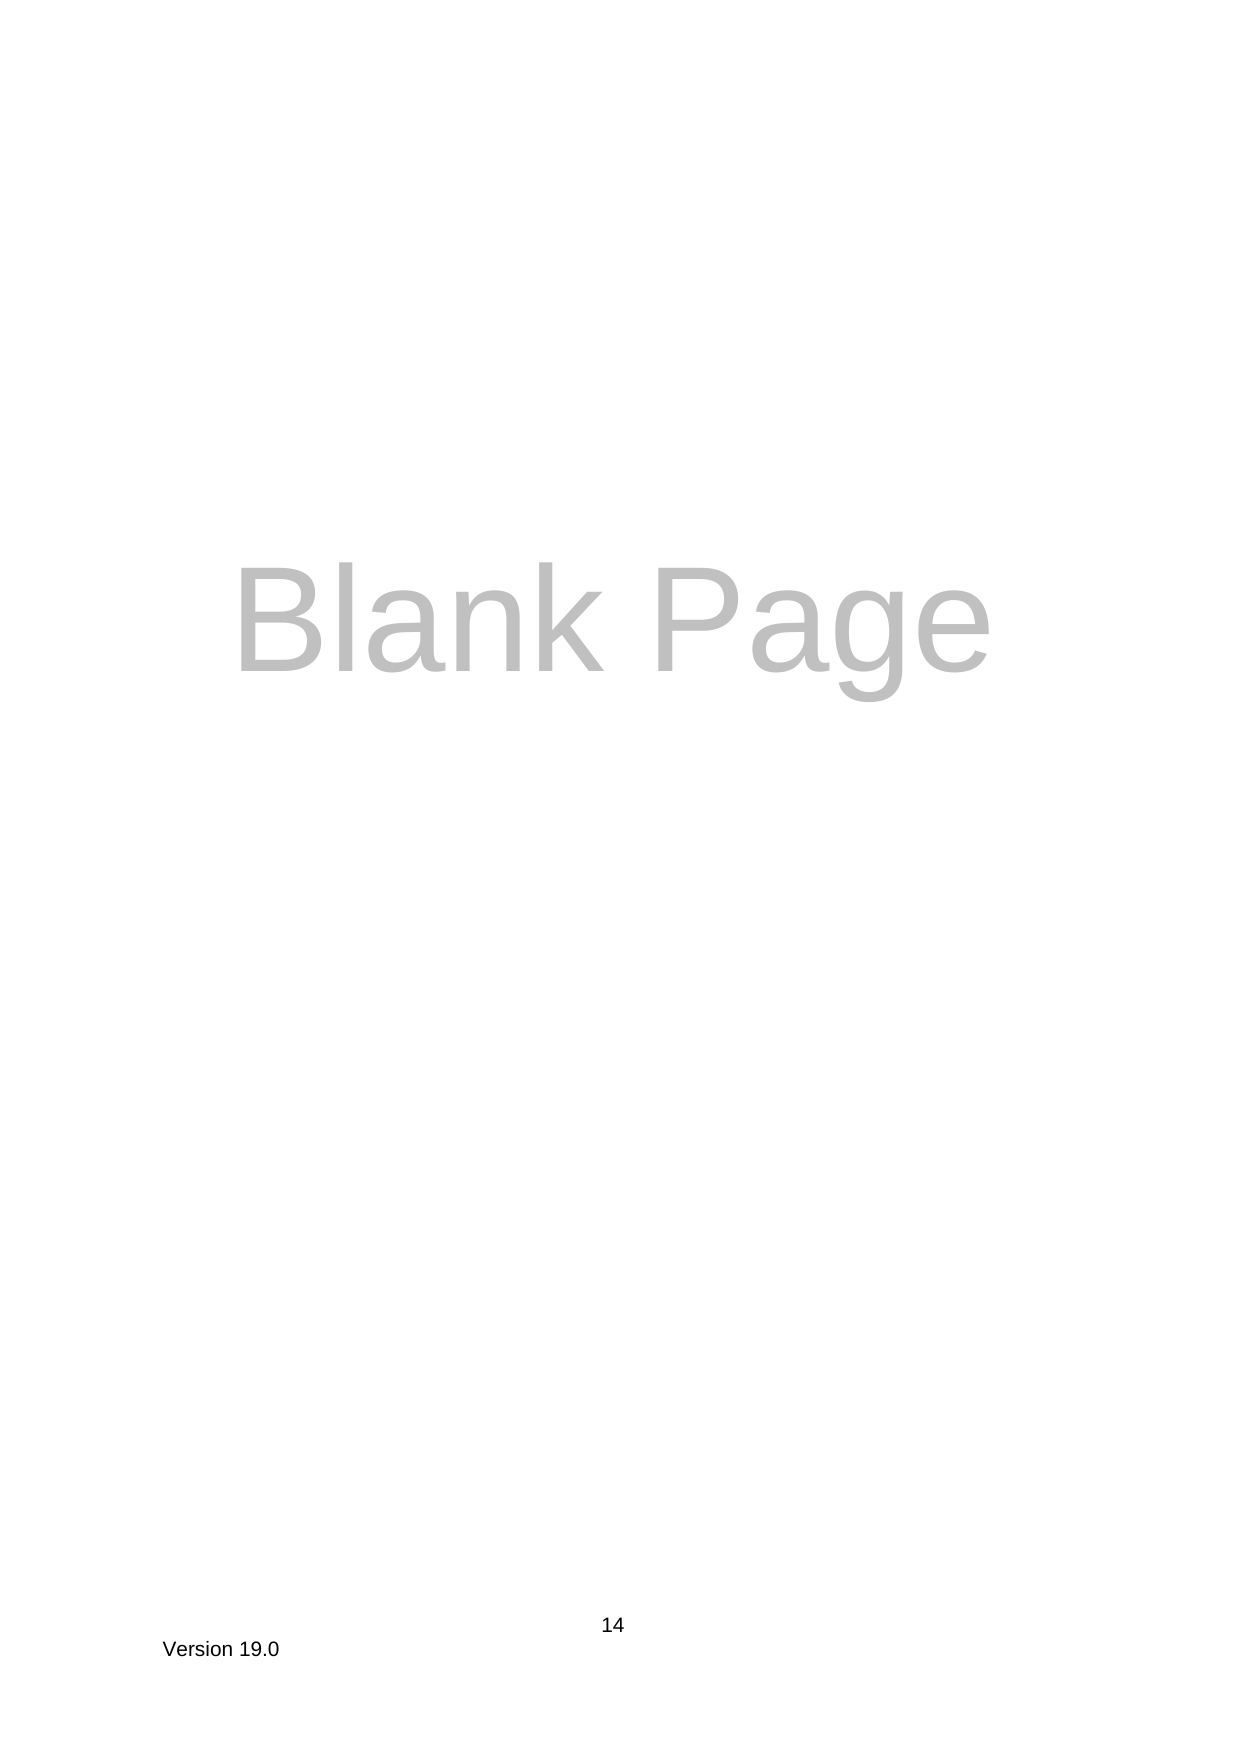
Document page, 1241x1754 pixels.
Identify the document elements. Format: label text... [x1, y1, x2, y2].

text Blank Page [162, 530, 1063, 703]
